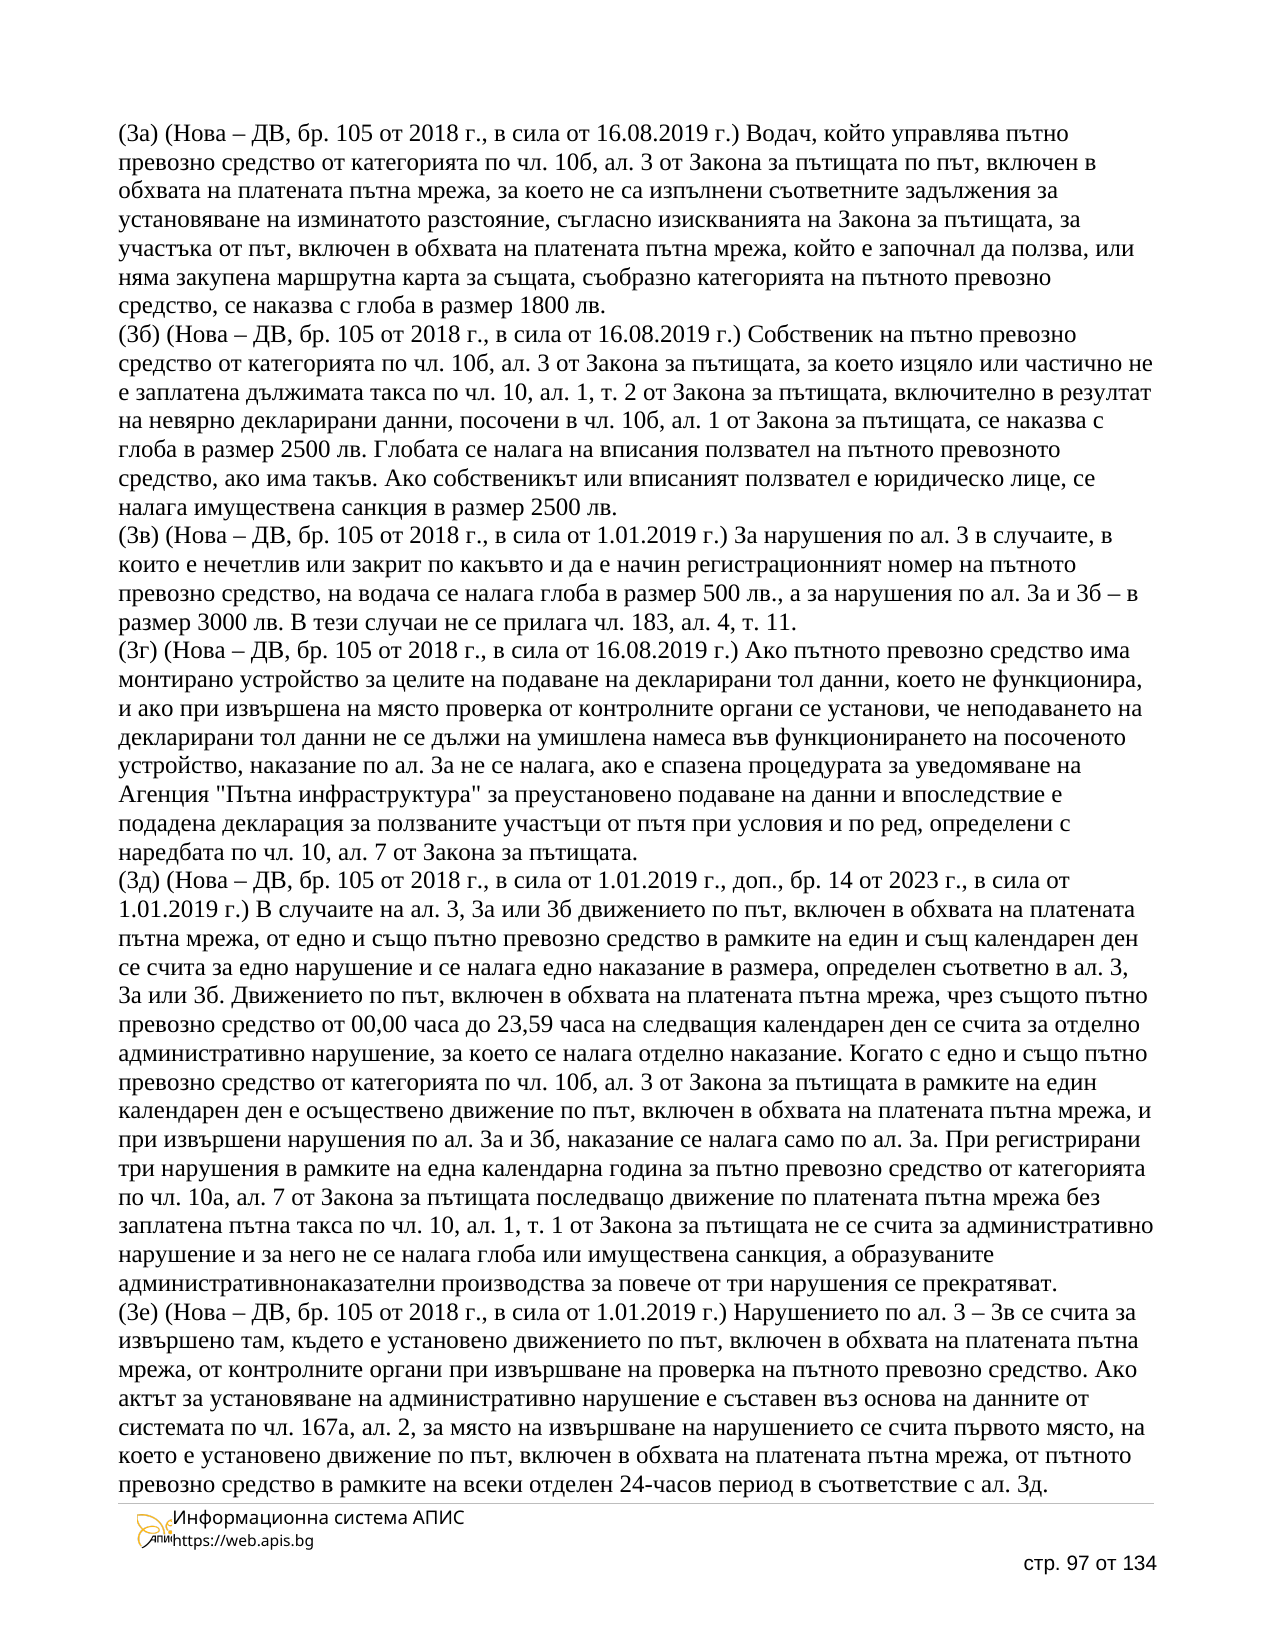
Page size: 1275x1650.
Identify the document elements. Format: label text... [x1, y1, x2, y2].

text (3а) (Нова – ДВ, бр. 105 от 2018 г., в сила от 16.08.2019 г.) Водач, който управлява пътно превозно средство от категорията по чл. 10б, ал. 3 от Закона за пътищата по път, включен в обхвата на платената пътна мрежа, за което не са изпълнени съответните задължения за установяване на изминатото разстояние, съгласно изискванията на Закона за пътищата, за участъка от път, включен в обхвата на платената пътна мрежа, който е започнал да ползва, или няма закупена маршрутна карта за същата, съобразно категорията на пътното превозно средство, се наказва с глоба в размер 1800 лв. [118, 118, 1157, 319]
text (3в) (Нова – ДВ, бр. 105 от 2018 г., в сила от 1.01.2019 г.) За нарушения по ал. 3 в случаите, в които е нечетлив или закрит по какъвто и да е начин регистрационният номер на пътното превозно средство, на водача се налага глоба в размер 500 лв., а за нарушения по ал. 3а и 3б – в размер 3000 лв. В тези случаи не се прилага чл. 183, ал. 4, т. 11. [118, 521, 1157, 636]
text (3б) (Нова – ДВ, бр. 105 от 2018 г., в сила от 16.08.2019 г.) Собственик на пътно превозно средство от категорията по чл. 10б, ал. 3 от Закона за пътищата, за което изцяло или частично не е заплатена дължимата такса по чл. 10, ал. 1, т. 2 от Закона за пътищата, включително в резултат на невярно декларирани данни, посочени в чл. 10б, ал. 1 от Закона за пътищата, се наказва с глоба в размер 2500 лв. Глобата се налага на вписания ползвател на пътното превозното средство, ако има такъв. Ако собственикът или вписаният ползвател е юридическо лице, се налага имуществена санкция в размер 2500 лв. [118, 319, 1157, 521]
text (3е) (Нова – ДВ, бр. 105 от 2018 г., в сила от 1.01.2019 г.) Нарушението по ал. 3 – 3в се счита за извършено там, където е установено движението по път, включен в обхвата на платената пътна мрежа, от контролните органи при извършване на проверка на пътното превозно средство. Ако актът за установяване на административно нарушение е съставен въз основа на данните от системата по чл. 167а, ал. 2, за място на извършване на нарушението се счита първото място, на което е установено движение по път, включен в обхвата на платената пътна мрежа, от пътното превозно средство в рамките на всеки отделен 24-часов период в съответствие с ал. 3д. [118, 1297, 1157, 1498]
picture [137, 1514, 173, 1549]
text (3г) (Нова – ДВ, бр. 105 от 2018 г., в сила от 16.08.2019 г.) Ако пътното превозно средство има монтирано устройство за целите на подаване на декларирани тол данни, което не функционира, и ако при извършена на място проверка от контролните органи се установи, че неподаването на декларирани тол данни не се дължи на умишлена намеса във функционирането на посоченото устройство, наказание по ал. 3а не се налага, ако е спазена процедурата за уведомяване на Агенция "Пътна инфраструктура" за преустановено подаване на данни и впоследствие е подадена декларация за ползваните участъци от пътя при условия и по ред, определени с наредбата по чл. 10, ал. 7 от Закона за пътищата. [118, 636, 1157, 866]
text (3д) (Нова – ДВ, бр. 105 от 2018 г., в сила от 1.01.2019 г., доп., бр. 14 от 2023 г., в сила от 1.01.2019 г.) В случаите на ал. 3, 3а или 3б движението по път, включен в обхвата на платената пътна мрежа, от едно и също пътно превозно средство в рамките на един и същ календарен ден се счита за едно нарушение и се налага едно наказание в размера, определен съответно в ал. 3, 3а или 3б. Движението по път, включен в обхвата на платената пътна мрежа, чрез същото пътно превозно средство от 00,00 часа до 23,59 часа на следващия календарен ден се счита за отделно административно нарушение, за което се налага отделно наказание. Когато с едно и също пътно превозно средство от категорията по чл. 10б, ал. 3 от Закона за пътищата в рамките на един календарен ден е осъществено движение по път, включен в обхвата на платената пътна мрежа, и при извършени нарушения по ал. 3а и 3б, наказание се налага само по ал. 3а. При регистрирани три нарушения в рамките на една календарна година за пътно превозно средство от категорията по чл. 10а, ал. 7 от Закона за пътищата последващо движение по платената пътна мрежа без заплатена пътна такса по чл. 10, ал. 1, т. 1 от Закона за пътищата не се счита за административно нарушение и за него не се налага глоба или имуществена санкция, а образуваните административнонаказателни производства за повече от три нарушения се прекратяват. [118, 866, 1157, 1297]
